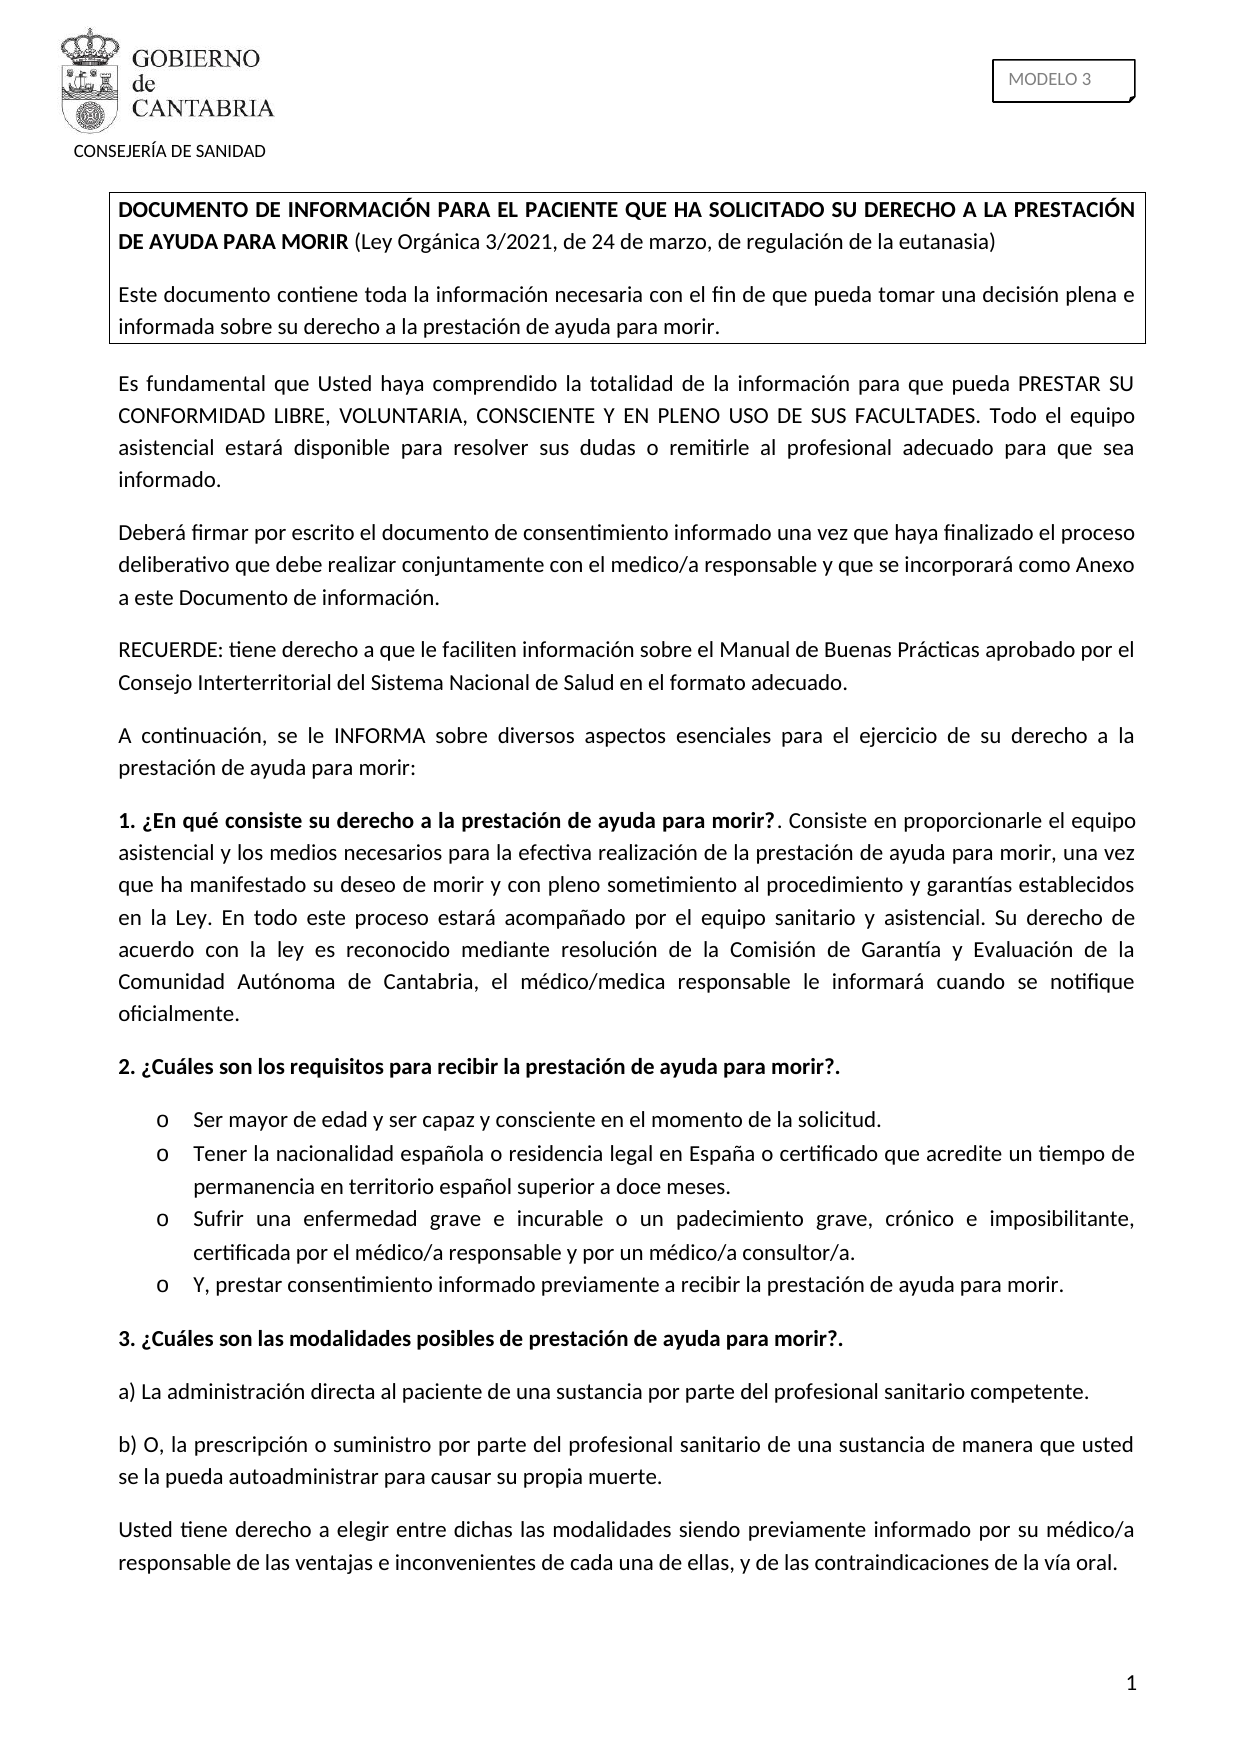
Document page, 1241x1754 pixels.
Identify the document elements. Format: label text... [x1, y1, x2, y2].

text a) La administración directa al paciente de una sustancia por parte del profesional sanitario competente. [118, 1377, 1137, 1405]
text 3. ¿Cuáles son las modalidades posibles de prestación de ayuda para morir?. [118, 1324, 1137, 1352]
text 1. ¿En qué consiste su derecho a la prestación de ayuda para morir?. Consiste en proporcionarle el equipo asistencial y los medios necesarios para la efectiva realización de la prestación de ayuda para morir, una vez que ha manifestado su deseo de morir y con pleno sometimiento al procedimiento y garantías establecidos en la Ley. En todo este proceso estará acompañado por el equipo sanitario y asistencial. Su derecho de acuerdo con la ley es reconocido mediante resolución de la Comisión de Garantía y Evaluación de la Comunidad Autónoma de Cantabria, el médico/medica responsable le informará cuando se notifique oficialmente. [118, 806, 1137, 1027]
text RECUERDE: tiene derecho a que le faciliten información sobre el Manual de Buenas Prácticas aprobado por el Consejo Interterritorial del Sistema Nacional de Salud en el formato adecuado. [118, 636, 1137, 696]
text Usted tiene derecho a elegir entre dichas las modalidades siendo previamente informado por su médico/a responsable de las ventajas e inconvenientes de cada una de ellas, y de las contraindicaciones de la vía oral. [118, 1515, 1137, 1576]
list Tener la nacionalidad española o residencia legal en España o certificado que acredite un tiempo de permanencia en territorio español superior a doce meses. [156, 1139, 1137, 1200]
list Sufrir una enfermedad grave e incurable o un padecimiento grave, crónico e imposibilitante, certificada por el médico/a responsable y por un médico/a consultor/a. [156, 1204, 1137, 1266]
text DOCUMENTO DE INFORMACIÓN PARA EL PACIENTE QUE HA SOLICITADO SU DERECHO A LA PRESTACIÓN DE AYUDA PARA MORIR (Ley Orgánica 3/2021, de 24 de marzo, de regulación de la eutanasia) [110, 193, 1145, 255]
picture [57, 26, 277, 136]
text Deberá firmar por escrito el documento de consentimiento informado una vez que haya finalizado el proceso deliberativo que debe realizar conjuntamente con el medico/a responsable y que se incorporará como Anexo a este Documento de información. [118, 518, 1137, 611]
text Este documento contiene toda la información necesaria con el fin de que pueda tomar una decisión plena e informada sobre su derecho a la prestación de ayuda para morir. [110, 277, 1145, 343]
text b) O, la prescripción o suministro por parte del profesional sanitario de una sustancia de manera que usted se la pueda autoadministrar para causar su propia muerte. [118, 1430, 1137, 1490]
list Ser mayor de edad y ser capaz y consciente en el momento de la solicitud. [156, 1105, 1137, 1134]
text 2. ¿Cuáles son los requisitos para recibir la prestación de ayuda para morir?. [118, 1052, 1137, 1080]
text A continuación, se le INFORMA sobre diversos aspectos esenciales para el ejercicio de su derecho a la prestación de ayuda para morir: [118, 721, 1137, 781]
list Y, prestar consentimiento informado previamente a recibir la prestación de ayuda para morir. [156, 1270, 1137, 1299]
text Es fundamental que Usted haya comprendido la totalidad de la información para que pueda PRESTAR SU CONFORMIDAD LIBRE, VOLUNTARIA, CONSCIENTE Y EN PLENO USO DE SUS FACULTADES. Todo el equipo asistencial estará disponible para resolver sus dudas o remitirle al profesional adecuado para que sea informado. [118, 369, 1137, 493]
